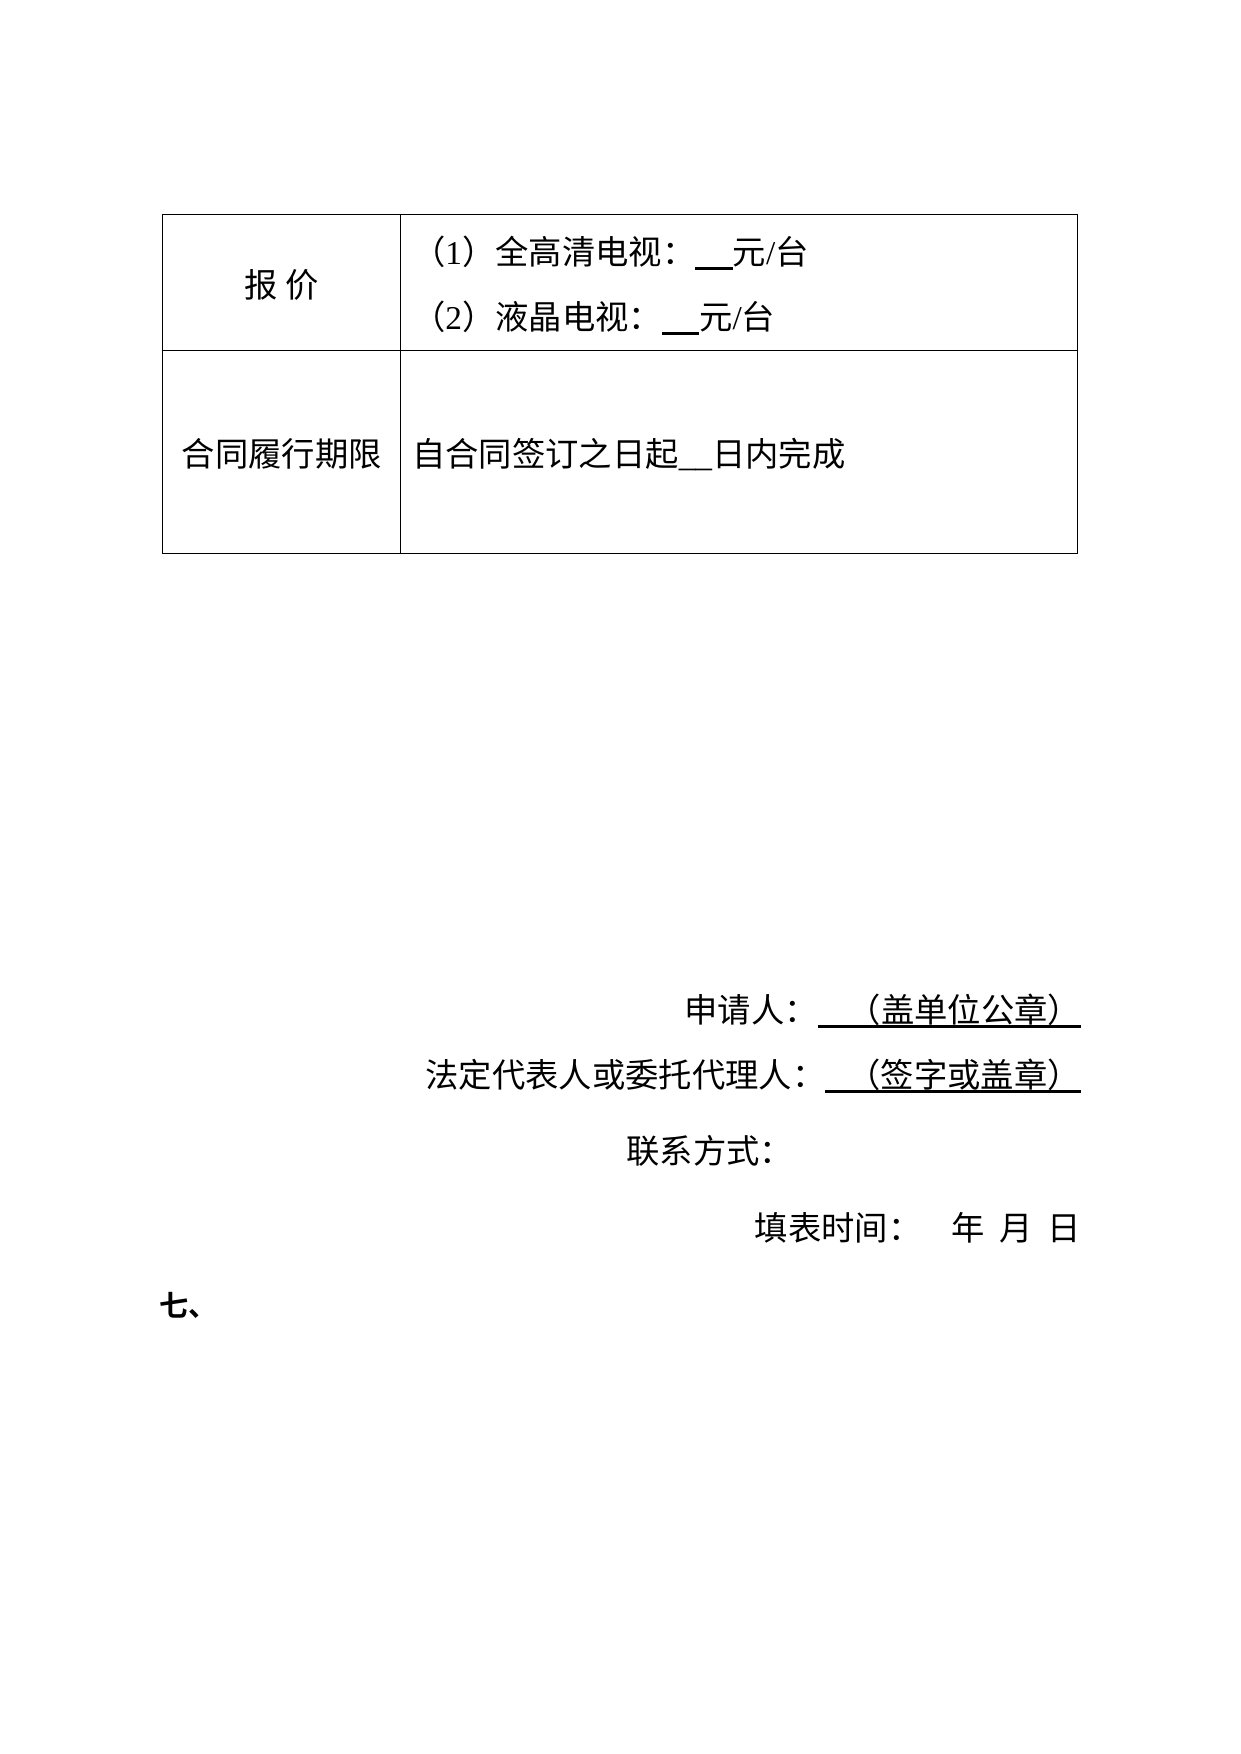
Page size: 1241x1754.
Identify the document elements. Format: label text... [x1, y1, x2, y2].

table_cell 自合同签订之日起__日内完成 [401, 351, 1077, 552]
text 联系方式： [159, 1116, 1081, 1181]
text 填表时间： 年 月 日 [159, 1194, 1081, 1259]
text 法定代表人或委托代理人： （签字或盖章） [159, 1041, 1081, 1106]
text 申请人： （盖单位公章） [159, 976, 1081, 1041]
table_cell 报 价 [163, 215, 400, 350]
table_cell （1）全高清电视： 元/台 （2）液晶电视： 元/台 [401, 215, 1077, 350]
table_cell 合同履行期限 [163, 351, 400, 552]
